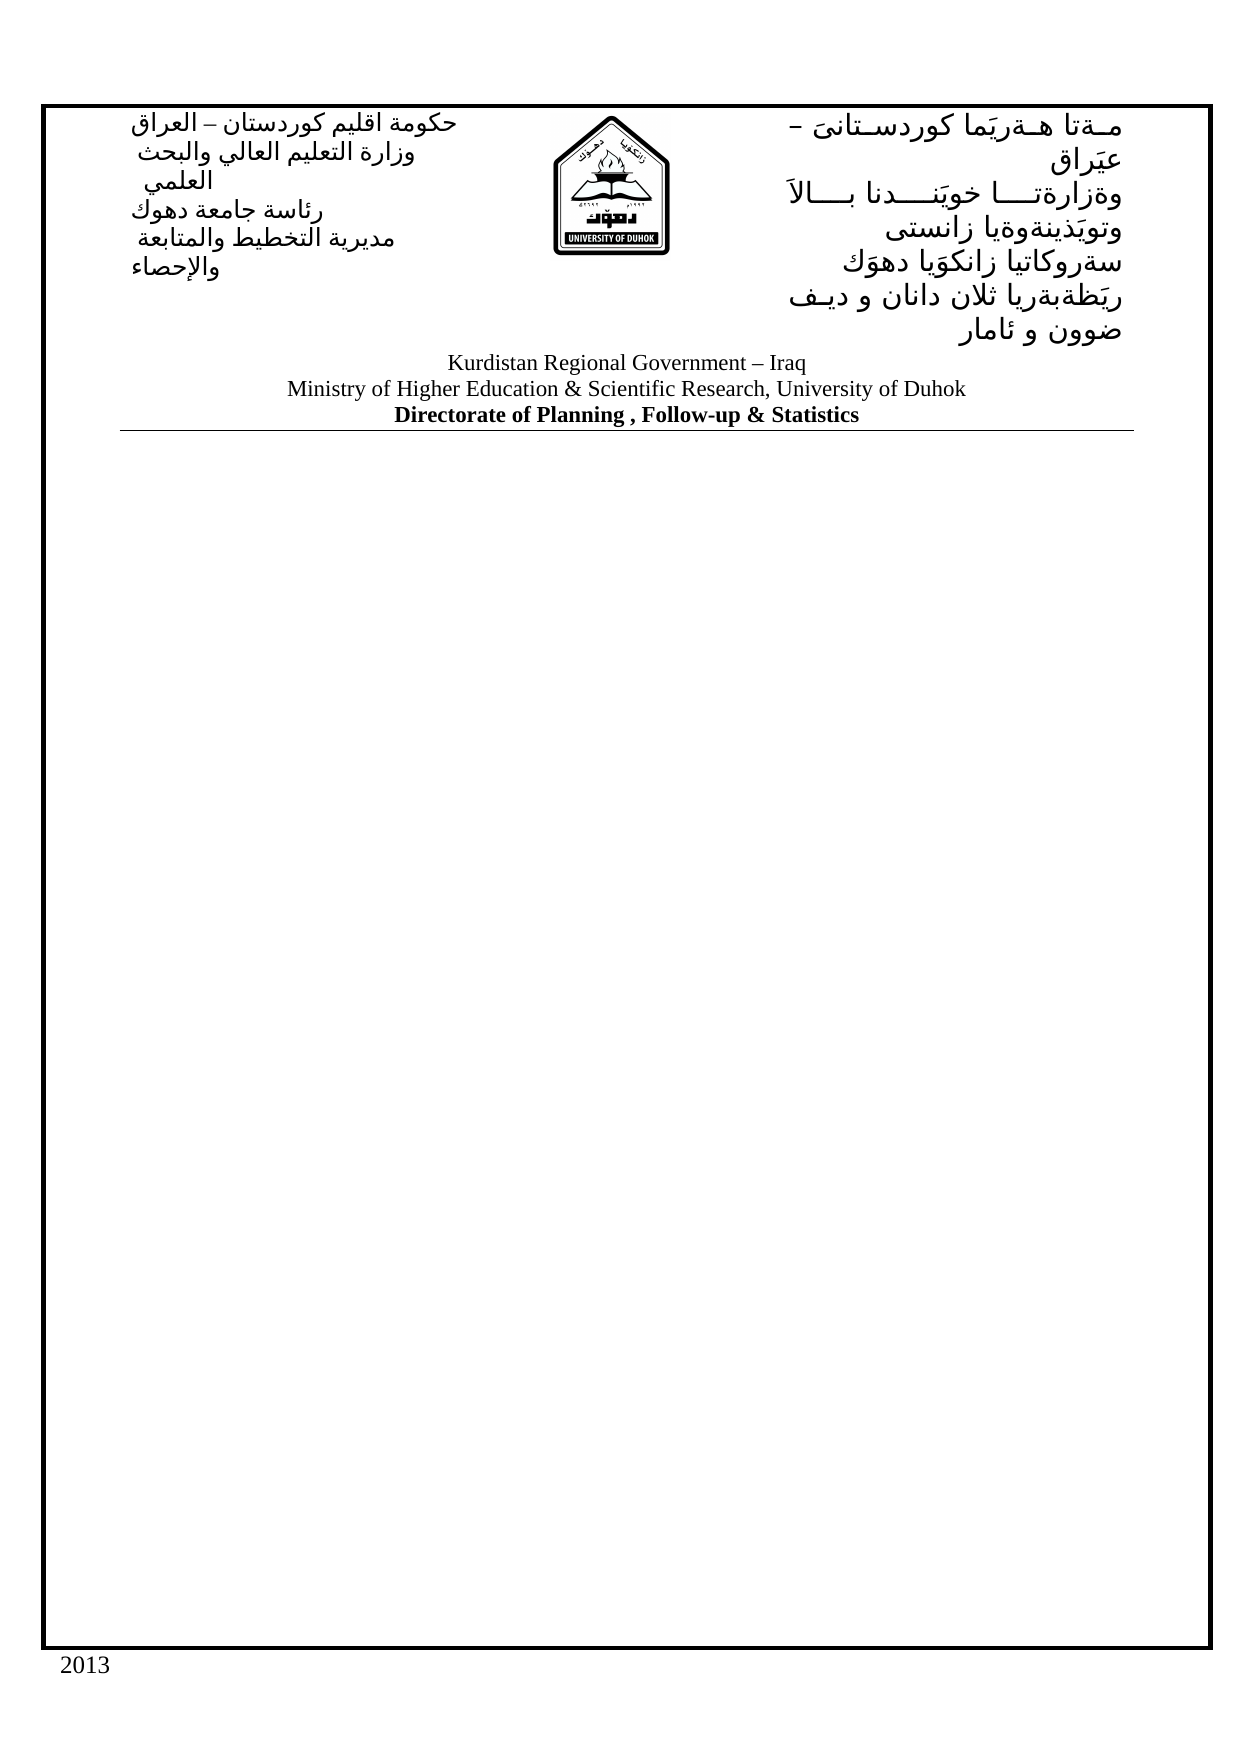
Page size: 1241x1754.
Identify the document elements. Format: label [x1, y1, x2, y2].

picture [549, 113, 672, 261]
table_cell [46, 108, 1208, 1646]
